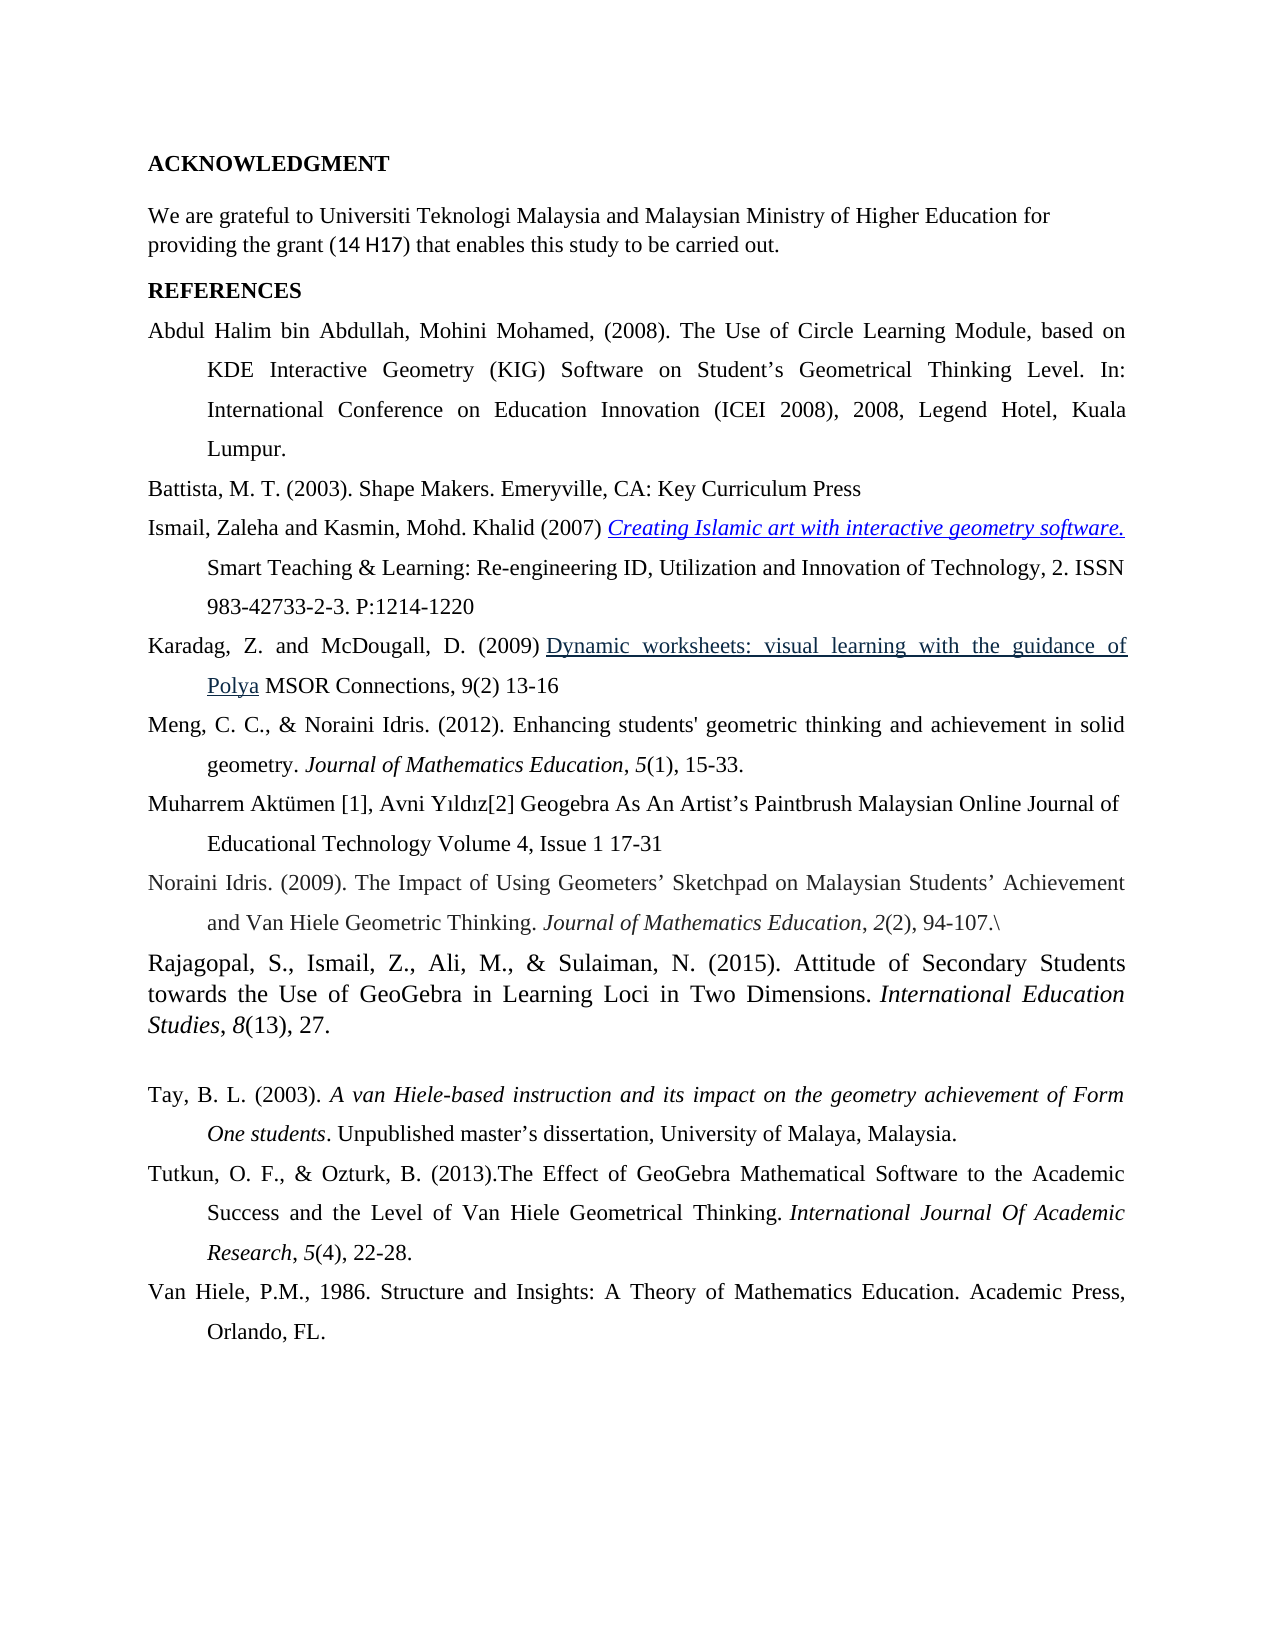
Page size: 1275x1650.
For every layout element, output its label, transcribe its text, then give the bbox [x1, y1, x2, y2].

text Muharrem Aktümen [1], Avni Yıldız[2] Geogebra As An Artist’s Paintbrush Malaysian Online Journal of Educational Technology Volume 4, Issue 1 17-31 [148, 791, 1127, 856]
text Noraini Idris. (2009). The Impact of Using Geometers’ Sketchpad on Malaysian Students’ Achievement and Van Hiele Geometric Thinking. Journal of Mathematics Education, 2(2), 94-107.\ [148, 896, 1127, 935]
text Meng, C. C., & Noraini Idris. (2012). Enhancing students' geometric thinking and achievement in solid geometry. Journal of Mathematics Education, 5(1), 15-33. [148, 712, 1127, 777]
text Rajagopal, S., Ismail, Z., Ali, M., & Sulaiman, N. (2015). Attitude of Secondary Students towards the Use of GeoGebra in Learning Loci in Two Dimensions. International Education Studies, 8(13), 27. [148, 977, 1127, 1039]
subtitle ACKNOWLEDGMENT [148, 148, 1127, 177]
text Tutkun, O. F., & Ozturk, B. (2013).The Effect of GeoGebra Mathematical Software to the Academic Success and the Level of Van Hiele Geometrical Thinking. International Journal Of Academic Research, 5(4), 22-28. [148, 1160, 1127, 1265]
text Ismail, Zaleha and Kasmin, Mohd. Khalid (2007) Creating Islamic art with interactive geometry software. Smart Teaching & Learning: Re-engineering ID, Utilization and Innovation of Technology, 2. ISSN 983-42733-2-3. P:1214-1220 [148, 514, 1127, 619]
text Battista, M. T. (2003). Shape Makers. Emeryville, CA: Key Curriculum Press [148, 475, 1127, 501]
subtitle REFERENCES [148, 277, 1127, 304]
text Van Hiele, P.M., 1986. Structure and Insights: A Theory of Mathematics Education. Academic Press, Orlando, FL. [148, 1278, 1127, 1344]
text Tay, B. L. (2003). A van Hiele-based instruction and its impact on the geometry achievement of Form One students. Unpublished master’s dissertation, University of Malaya, Malaysia. [148, 1081, 1127, 1147]
text We are grateful to Universiti Teknologi Malaysia and Malaysian Ministry of Higher Education for providing the grant (14 H17) that enables this study to be carried out. [148, 202, 1127, 258]
text Abdul Halim bin Abdullah, Mohini Mohamed, (2008). The Use of Circle Learning Module, based on KDE Interactive Geometry (KIG) Software on Student’s Geometrical Thinking Level. In: International Conference on Education Innovation (ICEI 2008), 2008, Legend Hotel, Kuala Lumpur. [148, 317, 1127, 462]
text Karadag, Z. and McDougall, D. (2009) Dynamic worksheets: visual learning with the guidance of Polya MSOR Connections, 9(2) 13-16 [148, 633, 1127, 698]
